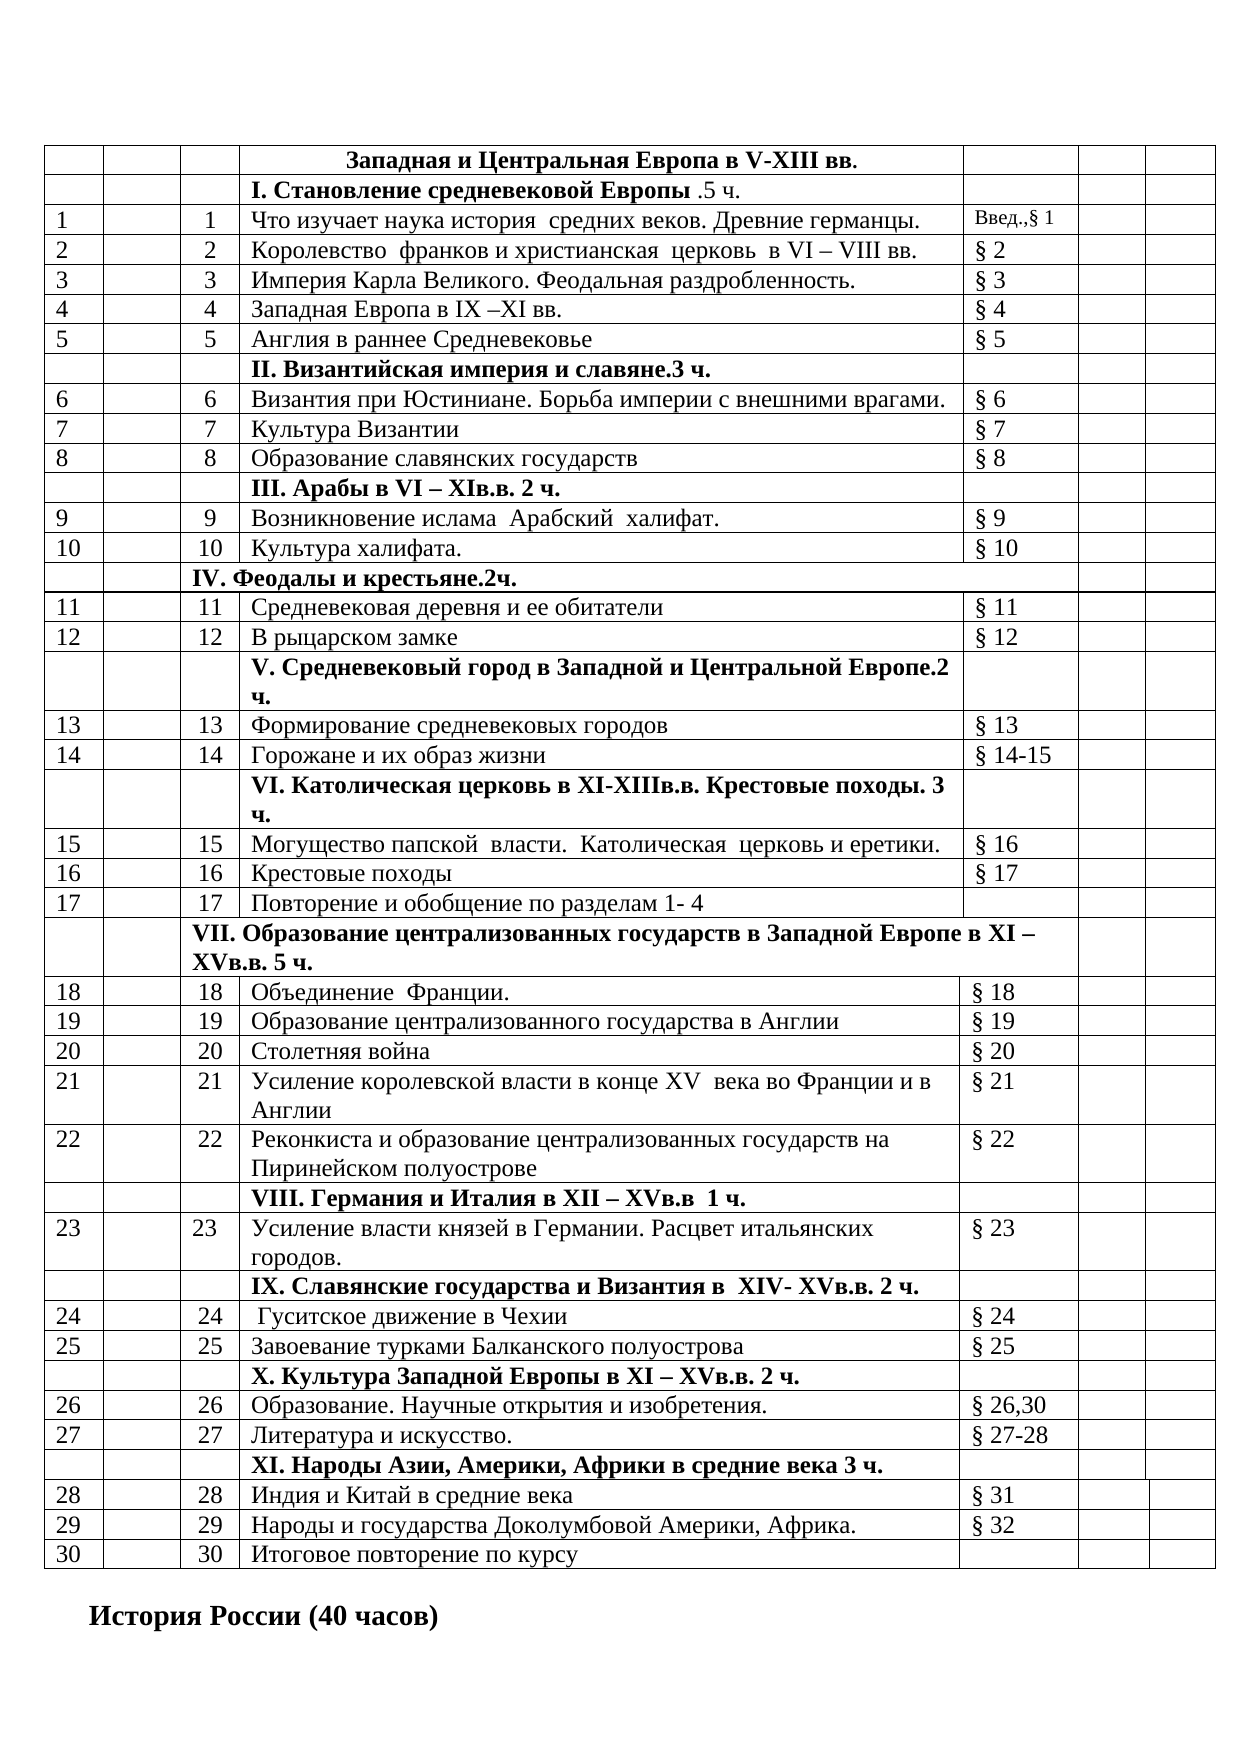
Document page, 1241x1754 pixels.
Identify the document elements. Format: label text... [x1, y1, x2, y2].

table_cell 28 [181, 1480, 239, 1509]
table_cell [1079, 205, 1145, 234]
table_cell 2 [181, 235, 239, 264]
table_cell 4 [181, 295, 239, 323]
table_cell [1079, 1301, 1145, 1330]
table_cell [104, 711, 180, 739]
table_cell XI. Народы Азии, Америки, Африки в средние века 3 ч. [240, 1450, 959, 1479]
table_cell § 7 [964, 414, 1078, 442]
table_cell [1079, 235, 1145, 264]
table_cell [45, 146, 103, 174]
table_cell Столетняя война [240, 1036, 959, 1065]
table_cell [1079, 175, 1145, 204]
table_cell Возникновение ислама Арабский халифат. [240, 503, 963, 532]
table_cell 21 [45, 1066, 103, 1123]
table_cell [181, 652, 239, 709]
table_cell [1079, 593, 1145, 621]
table_cell [104, 1391, 180, 1419]
table_cell [1146, 235, 1215, 264]
table_cell 1 [45, 205, 103, 234]
table_cell [181, 770, 239, 828]
table_cell Культура Византии [240, 414, 963, 442]
table_cell [104, 1301, 180, 1330]
table_cell [1079, 503, 1145, 532]
table_cell § 11 [964, 593, 1078, 621]
table_cell [1079, 1391, 1145, 1419]
table_cell § 8 [964, 444, 1078, 472]
table_cell [104, 1510, 180, 1538]
table_cell 27 [181, 1420, 239, 1449]
table_cell 11 [45, 593, 103, 621]
table_cell 13 [45, 711, 103, 739]
table_cell § 22 [960, 1125, 1078, 1182]
table_cell [1079, 414, 1145, 442]
table_cell § 13 [964, 711, 1078, 739]
table_cell § 12 [964, 622, 1078, 651]
table_cell Усиление королевской власти в конце XV века во Франции и в Англии [240, 1066, 959, 1123]
table_cell 23 [181, 1213, 239, 1270]
table_cell 30 [45, 1540, 103, 1568]
table_cell [1146, 1271, 1215, 1300]
table_cell Объединение Франции. [240, 977, 959, 1005]
table_cell § 2 [964, 235, 1078, 264]
table_cell [960, 1183, 1078, 1212]
table_cell В рыцарском замке [240, 622, 963, 651]
table_cell 19 [45, 1006, 103, 1035]
table_cell [104, 888, 180, 917]
table_cell Империя Карла Великого. Феодальная раздробленность. [240, 265, 963, 293]
table_cell 24 [181, 1301, 239, 1330]
table_cell [45, 1183, 103, 1212]
table_cell [104, 1006, 180, 1035]
table_cell IX. Славянские государства и Византия в XIV- XVв.в. 2 ч. [240, 1271, 959, 1300]
table_cell 14 [181, 740, 239, 769]
table_cell 15 [181, 829, 239, 857]
table_cell Образование. Научные открытия и изобретения. [240, 1391, 959, 1419]
table_cell Литература и искусство. [240, 1420, 959, 1449]
table_cell Формирование средневековых городов [240, 711, 963, 739]
table_cell [1146, 1331, 1215, 1360]
table_cell § 4 [964, 295, 1078, 323]
table_cell § 14-15 [964, 740, 1078, 769]
table_cell [104, 324, 180, 353]
table_cell Крестовые походы [240, 859, 963, 887]
table_cell § 24 [960, 1301, 1078, 1330]
table_cell 3 [181, 265, 239, 293]
table_cell [1146, 593, 1215, 621]
table_cell [104, 770, 180, 828]
table_cell [1079, 1331, 1145, 1360]
table_cell Введ.,§ 1 [964, 205, 1078, 234]
table_cell [1146, 533, 1215, 562]
table_cell 29 [181, 1510, 239, 1538]
table_cell [104, 384, 180, 413]
table_cell [1146, 354, 1215, 383]
table_cell [1146, 324, 1215, 353]
table_cell [1146, 859, 1215, 887]
table_cell Горожане и их образ жизни [240, 740, 963, 769]
table_cell [1079, 444, 1145, 472]
table_cell [104, 533, 180, 562]
table_cell [104, 1540, 180, 1568]
table_cell [1146, 652, 1215, 709]
table_cell Повторение и обобщение по разделам 1- 4 [240, 888, 963, 917]
table_cell [104, 1036, 180, 1065]
table_cell VI. Католическая церковь в XI-XIIIв.в. Крестовые походы. 3 ч. [240, 770, 963, 828]
table_cell [1146, 1125, 1215, 1182]
table_cell [104, 1125, 180, 1182]
table_cell 8 [181, 444, 239, 472]
table_cell [104, 235, 180, 264]
table_cell [1079, 829, 1145, 857]
table_cell Гуситское движение в Чехии [240, 1301, 959, 1330]
table_cell 8 [45, 444, 103, 472]
table_cell 16 [181, 859, 239, 887]
table_cell [1150, 1540, 1215, 1568]
table_cell [960, 1540, 1078, 1568]
table_cell § 20 [960, 1036, 1078, 1065]
table_cell [104, 295, 180, 323]
table_cell [181, 1183, 239, 1212]
table_cell § 26,30 [960, 1391, 1078, 1419]
table_cell [1079, 1006, 1145, 1035]
table_cell [1079, 295, 1145, 323]
table_cell [45, 473, 103, 502]
table_cell [181, 1450, 239, 1479]
table_cell Образование славянских государств [240, 444, 963, 472]
table_cell [1146, 740, 1215, 769]
table_cell [1150, 1480, 1215, 1509]
table_cell [1146, 888, 1215, 917]
table_cell 19 [181, 1006, 239, 1035]
table_cell [1146, 829, 1215, 857]
table_cell [104, 593, 180, 621]
table_cell 26 [45, 1391, 103, 1419]
table_cell Х. Культура Западной Европы в XI – XVв.в. 2 ч. [240, 1361, 959, 1389]
table_cell [104, 1271, 180, 1300]
table_cell [1079, 1540, 1149, 1568]
table_cell IV. Феодалы и крестьяне.2ч. [181, 563, 1078, 591]
table_cell 7 [45, 414, 103, 442]
table_cell 21 [181, 1066, 239, 1123]
table_cell [104, 1480, 180, 1509]
table_cell [1146, 711, 1215, 739]
table_cell 20 [181, 1036, 239, 1065]
table_cell 29 [45, 1510, 103, 1538]
table_cell [1146, 205, 1215, 234]
table_cell [1079, 473, 1145, 502]
table_cell 1 [181, 205, 239, 234]
table_cell 10 [45, 533, 103, 562]
table_cell [1146, 503, 1215, 532]
table_cell [1146, 295, 1215, 323]
table_cell [1146, 1450, 1215, 1479]
table_cell [1146, 977, 1215, 1005]
table_cell [1079, 1066, 1145, 1123]
table_cell III. Арабы в VI – XIв.в. 2 ч. [240, 473, 963, 502]
table_cell [1146, 563, 1215, 591]
table_cell VII. Образование централизованных государств в Западной Европе в XI – XVв.в. 5 ч. [181, 918, 1078, 976]
table_cell 14 [45, 740, 103, 769]
table_cell Королевство франков и христианская церковь в VI – VIII вв. [240, 235, 963, 264]
table_cell Культура халифата. [240, 533, 963, 562]
table_cell § 27-28 [960, 1420, 1078, 1449]
table_cell § 31 [960, 1480, 1078, 1509]
table_cell 10 [181, 533, 239, 562]
table_cell [1146, 1066, 1215, 1123]
table_cell [1079, 324, 1145, 353]
table_cell § 16 [964, 829, 1078, 857]
table_cell [1146, 1420, 1215, 1449]
table_cell [104, 175, 180, 204]
table_cell [1079, 1480, 1149, 1509]
table_cell Могущество папской власти. Католическая церковь и еретики. [240, 829, 963, 857]
table_cell § 32 [960, 1510, 1078, 1538]
table_cell [1146, 146, 1215, 174]
table_cell § 23 [960, 1213, 1078, 1270]
table_cell [1079, 1450, 1145, 1479]
table_cell § 18 [960, 977, 1078, 1005]
table_cell 7 [181, 414, 239, 442]
table_cell [1146, 414, 1215, 442]
table_cell 9 [181, 503, 239, 532]
table_cell [1146, 1301, 1215, 1330]
table_cell [1079, 711, 1145, 739]
table_cell [104, 473, 180, 502]
table_cell § 17 [964, 859, 1078, 887]
table_cell § 3 [964, 265, 1078, 293]
table_cell [1079, 888, 1145, 917]
table_cell [1079, 622, 1145, 651]
text История России (40 часов) [89, 1598, 1152, 1632]
table_cell 17 [45, 888, 103, 917]
table_cell § 19 [960, 1006, 1078, 1035]
table_cell [1079, 1271, 1145, 1300]
table_cell [1079, 146, 1145, 174]
table_cell [1079, 1510, 1149, 1538]
table_cell § 9 [964, 503, 1078, 532]
table_cell Реконкиста и образование централизованных государств на Пиринейском полуострове [240, 1125, 959, 1182]
table_cell 12 [181, 622, 239, 651]
table_cell Византия при Юстиниане. Борьба империи с внешними врагами. [240, 384, 963, 413]
table_cell [104, 918, 180, 976]
table_cell [45, 1450, 103, 1479]
table_cell 16 [45, 859, 103, 887]
table_cell [104, 622, 180, 651]
table_cell [1146, 175, 1215, 204]
table_cell [104, 354, 180, 383]
table_cell § 5 [964, 324, 1078, 353]
table_cell [104, 146, 180, 174]
table_cell [104, 1361, 180, 1389]
table_cell [960, 1450, 1078, 1479]
table_cell [1146, 265, 1215, 293]
table_cell V. Средневековый город в Западной и Центральной Европе.2 ч. [240, 652, 963, 709]
table_cell [960, 1271, 1078, 1300]
table_cell [1146, 444, 1215, 472]
table_cell 23 [45, 1213, 103, 1270]
table_cell [1146, 1036, 1215, 1065]
table_cell [964, 175, 1078, 204]
table_cell 6 [45, 384, 103, 413]
table_cell [45, 175, 103, 204]
table_cell [1079, 354, 1145, 383]
table_cell 2 [45, 235, 103, 264]
table_cell [104, 1450, 180, 1479]
table_cell [104, 859, 180, 887]
table_cell [104, 829, 180, 857]
table_cell 18 [181, 977, 239, 1005]
table_cell 3 [45, 265, 103, 293]
table_cell [181, 175, 239, 204]
table_cell VIII. Германия и Италия в XII – XVв.в 1 ч. [240, 1183, 959, 1212]
table_cell 25 [181, 1331, 239, 1360]
table_cell [1079, 563, 1145, 591]
table_cell [1079, 1213, 1145, 1270]
table_cell Западная и Центральная Европа в V-XIII вв. [240, 146, 963, 174]
table_cell I. Становление средневековой Европы .5 ч. [240, 175, 963, 204]
table_cell [1079, 533, 1145, 562]
table_cell [181, 354, 239, 383]
table_cell [104, 1331, 180, 1360]
table_cell 28 [45, 1480, 103, 1509]
table_cell [45, 1271, 103, 1300]
table_cell Народы и государства Доколумбовой Америки, Африка. [240, 1510, 959, 1538]
table_cell [1079, 1125, 1145, 1182]
table_cell 22 [181, 1125, 239, 1182]
table_cell Итоговое повторение по курсу [240, 1540, 959, 1568]
table_cell [1146, 384, 1215, 413]
table_cell [1146, 622, 1215, 651]
table_cell 6 [181, 384, 239, 413]
table_cell [45, 354, 103, 383]
table_cell [1146, 770, 1215, 828]
table_cell 5 [45, 324, 103, 353]
table_cell [104, 503, 180, 532]
table_cell Западная Европа в IX –XI вв. [240, 295, 963, 323]
table_cell [1079, 1183, 1145, 1212]
table_cell [181, 146, 239, 174]
table_cell [1150, 1510, 1215, 1538]
table_cell [1079, 918, 1145, 976]
table_cell § 6 [964, 384, 1078, 413]
table_cell [1079, 1420, 1145, 1449]
table_cell [104, 444, 180, 472]
table_cell 30 [181, 1540, 239, 1568]
table_cell § 25 [960, 1331, 1078, 1360]
table_cell [1146, 1183, 1215, 1212]
table_cell [964, 473, 1078, 502]
table_cell [1146, 1006, 1215, 1035]
table_cell [964, 354, 1078, 383]
table_cell [1146, 473, 1215, 502]
table_cell 25 [45, 1331, 103, 1360]
table_cell [1079, 1361, 1145, 1389]
table_cell [181, 1271, 239, 1300]
table_cell [104, 977, 180, 1005]
table_cell [964, 770, 1078, 828]
table_cell [104, 1066, 180, 1123]
table_cell § 21 [960, 1066, 1078, 1123]
table_cell 27 [45, 1420, 103, 1449]
table_cell [1079, 740, 1145, 769]
table_cell [104, 1213, 180, 1270]
table_cell [104, 652, 180, 709]
table_cell Усиление власти князей в Германии. Расцвет итальянских городов. [240, 1213, 959, 1270]
table_cell 9 [45, 503, 103, 532]
table_cell [964, 146, 1078, 174]
table_cell [181, 1361, 239, 1389]
table_cell [1146, 1361, 1215, 1389]
table_cell [104, 740, 180, 769]
table_cell 24 [45, 1301, 103, 1330]
table_cell 5 [181, 324, 239, 353]
table_cell [45, 918, 103, 976]
table_cell [964, 888, 1078, 917]
table_cell [45, 563, 103, 591]
table_cell 15 [45, 829, 103, 857]
table_cell Индия и Китай в средние века [240, 1480, 959, 1509]
table_cell [104, 414, 180, 442]
table_cell [1079, 652, 1145, 709]
table_cell 13 [181, 711, 239, 739]
table_cell [104, 205, 180, 234]
table_cell Англия в раннее Средневековье [240, 324, 963, 353]
table_cell [104, 563, 180, 591]
table_cell 11 [181, 593, 239, 621]
table_cell 22 [45, 1125, 103, 1182]
table_cell [104, 1420, 180, 1449]
table_cell [1079, 770, 1145, 828]
table_cell [964, 652, 1078, 709]
table_cell 12 [45, 622, 103, 651]
table_cell [104, 1183, 180, 1212]
table_cell [1079, 1036, 1145, 1065]
table_cell 17 [181, 888, 239, 917]
table_cell [1146, 1391, 1215, 1419]
table_cell [45, 770, 103, 828]
table_cell [1079, 265, 1145, 293]
table_cell [1079, 384, 1145, 413]
table_cell Средневековая деревня и ее обитатели [240, 593, 963, 621]
table_cell Что изучает наука история средних веков. Древние германцы. [240, 205, 963, 234]
table_cell [181, 473, 239, 502]
table_cell [1146, 918, 1215, 976]
table_cell [45, 1361, 103, 1389]
table_cell [1079, 859, 1145, 887]
table_cell [1079, 977, 1145, 1005]
table_cell 18 [45, 977, 103, 1005]
table_cell Завоевание турками Балканского полуострова [240, 1331, 959, 1360]
table_cell II. Византийская империя и славяне.3 ч. [240, 354, 963, 383]
table_cell [104, 265, 180, 293]
table_cell § 10 [964, 533, 1078, 562]
table_cell [1146, 1213, 1215, 1270]
table_cell [960, 1361, 1078, 1389]
table_cell 4 [45, 295, 103, 323]
table_cell 20 [45, 1036, 103, 1065]
table_cell Образование централизованного государства в Англии [240, 1006, 959, 1035]
table_cell 26 [181, 1391, 239, 1419]
table_cell [45, 652, 103, 709]
